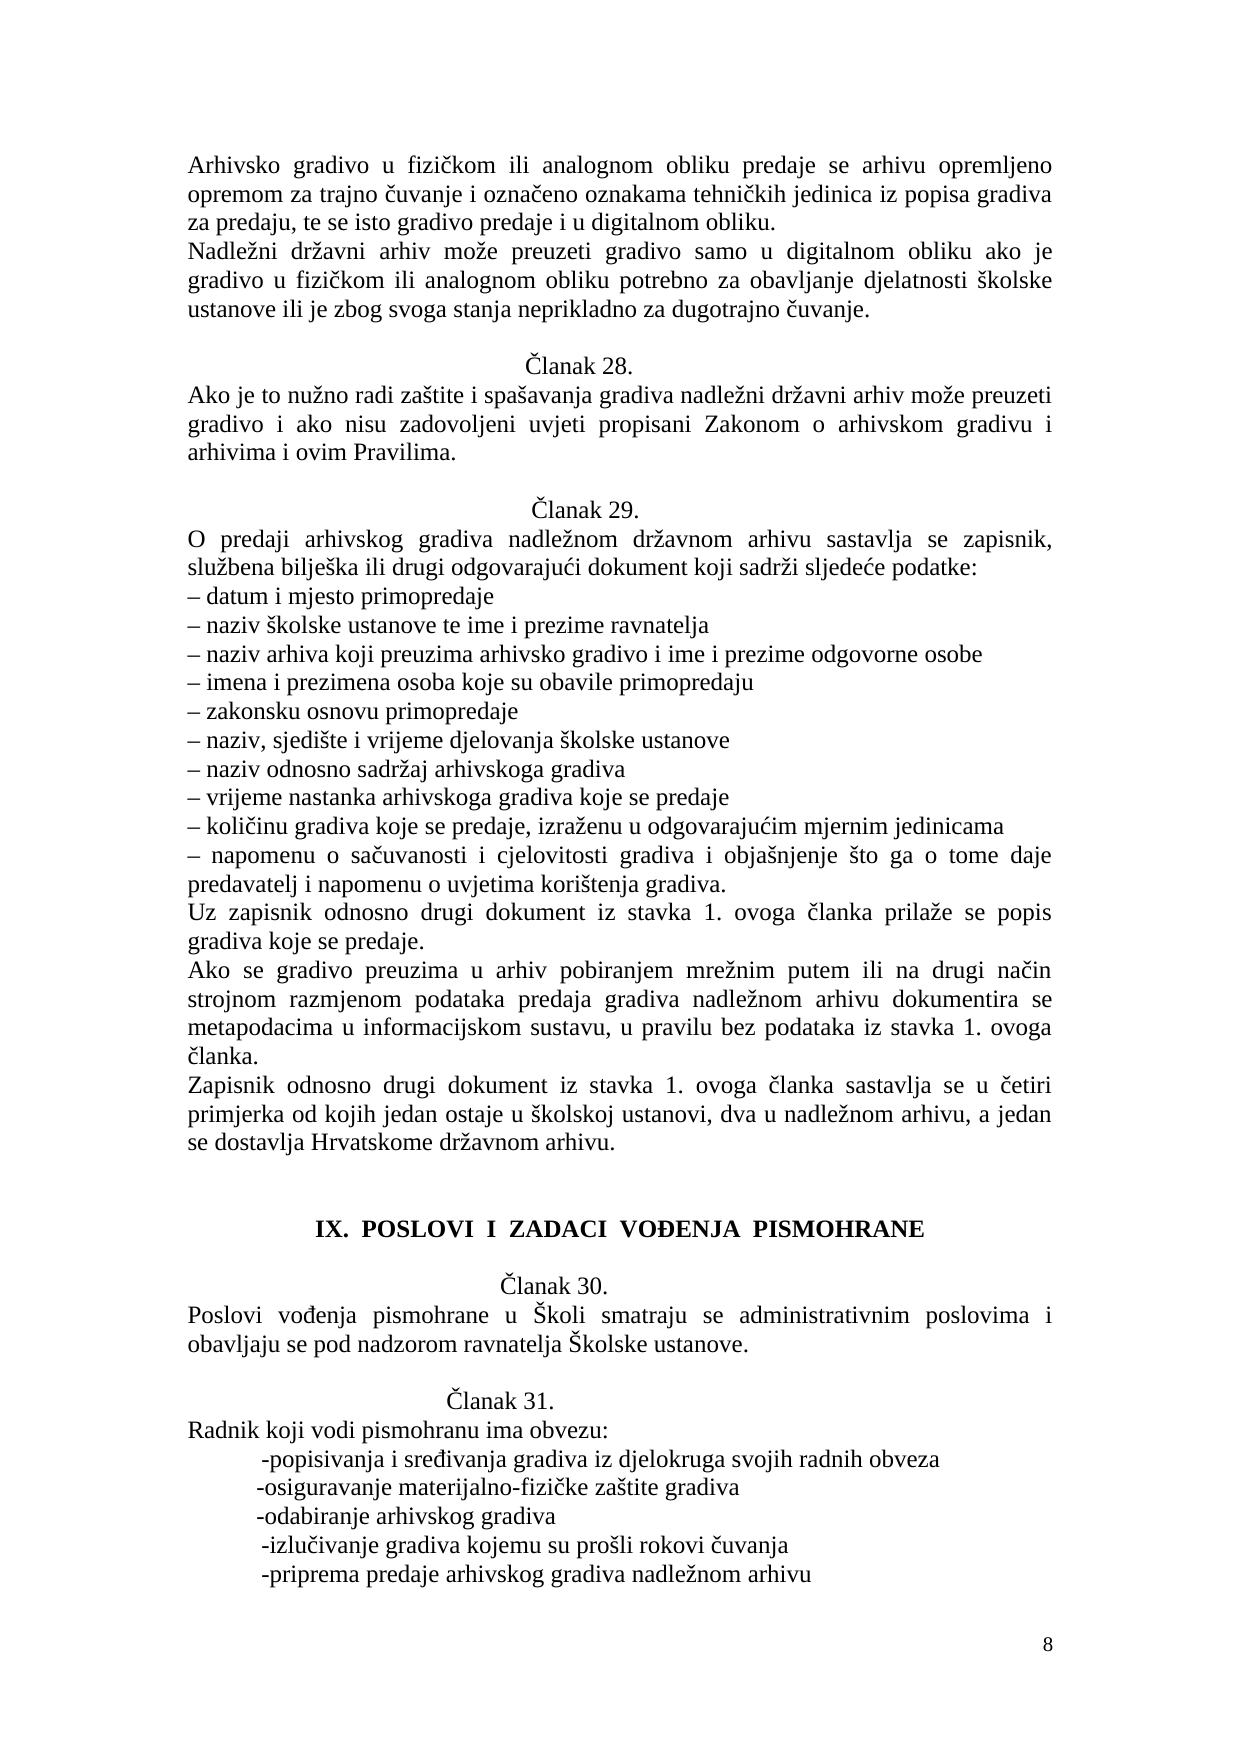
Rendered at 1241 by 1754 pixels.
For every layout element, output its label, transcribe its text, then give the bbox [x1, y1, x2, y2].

text – naziv, sjedište i vrijeme djelovanja školske ustanove [187, 725, 1053, 754]
text Uz zapisnik odnosno drugi dokument iz stavka 1. ovoga članka prilaže se popis gradiva koje se predaje. [187, 897, 1053, 955]
text -popisivanja i sređivanja gradiva iz djelokruga svojih radnih obveza [187, 1444, 1053, 1472]
text -izlučivanje gradiva kojemu su prošli rokovi čuvanja [187, 1530, 1053, 1559]
text Radnik koji vodi pismohranu ima obvezu: [187, 1415, 1053, 1444]
text – zakonsku osnovu primopredaje [187, 696, 1053, 725]
text Ako je to nužno radi zaštite i spašavanja gradiva nadležni državni arhiv može preuzeti gradivo i ako nisu zadovoljeni uvjeti propisani Zakonom o arhivskom gradivu i arhivima i ovim Pravilima. [187, 380, 1053, 466]
text – količinu gradiva koje se predaje, izraženu u odgovarajućim mjernim jedinicama [187, 811, 1053, 840]
text Poslovi vođenja pismohrane u Školi smatraju se administrativnim poslovima i obavljaju se pod nadzorom ravnatelja Školske ustanove. [187, 1300, 1053, 1357]
text IX. POSLOVI I ZADACI VOĐENJA PISMOHRANE [187, 1214, 1053, 1242]
text O predaji arhivskog gradiva nadležnom državnom arhivu sastavlja se zapisnik, službena bilješka ili drugi odgovarajući dokument koji sadrži sljedeće podatke: [187, 524, 1053, 581]
text – imena i prezimena osoba koje su obavile primopredaju [187, 667, 1053, 696]
text Članak 30. [187, 1271, 1053, 1300]
text – naziv arhiva koji preuzima arhivsko gradivo i ime i prezime odgovorne osobe [187, 639, 1053, 667]
text -osiguravanje materijalno-fizičke zaštite gradiva [187, 1472, 1053, 1501]
text – napomenu o sačuvanosti i cjelovitosti gradiva i objašnjenje što ga o tome daje predavatelj i napomenu o uvjetima korištenja gradiva. [187, 840, 1053, 897]
text Ako se gradivo preuzima u arhiv pobiranjem mrežnim putem ili na drugi način strojnom razmjenom podataka predaja gradiva nadležnom arhivu dokumentira se metapodacima u informacijskom sustavu, u pravilu bez podataka iz stavka 1. ovoga članka. [187, 955, 1053, 1070]
text Članak 29. [187, 495, 1053, 524]
text -odabiranje arhivskog gradiva [187, 1501, 1053, 1530]
text -priprema predaje arhivskog gradiva nadležnom arhivu [187, 1559, 1053, 1587]
text – naziv odnosno sadržaj arhivskoga gradiva [187, 754, 1053, 782]
text Zapisnik odnosno drugi dokument iz stavka 1. ovoga članka sastavlja se u četiri primjerka od kojih jedan ostaje u školskoj ustanovi, dva u nadležnom arhivu, a jedan se dostavlja Hrvatskome državnom arhivu. [187, 1070, 1053, 1156]
text – vrijeme nastanka arhivskoga gradiva koje se predaje [187, 782, 1053, 811]
text Arhivsko gradivo u fizičkom ili analognom obliku predaje se arhivu opremljeno opremom za trajno čuvanje i označeno oznakama tehničkih jedinica iz popisa gradiva za predaju, te se isto gradivo predaje i u digitalnom obliku. [187, 150, 1053, 236]
text – datum i mjesto primopredaje [187, 581, 1053, 610]
text Nadležni državni arhiv može preuzeti gradivo samo u digitalnom obliku ako je gradivo u fizičkom ili analognom obliku potrebno za obavljanje djelatnosti školske ustanove ili je zbog svoga stanja neprikladno za dugotrajno čuvanje. [187, 236, 1053, 322]
text Članak 28. [187, 351, 1053, 380]
text – naziv školske ustanove te ime i prezime ravnatelja [187, 610, 1053, 639]
text Članak 31. [187, 1386, 1053, 1415]
